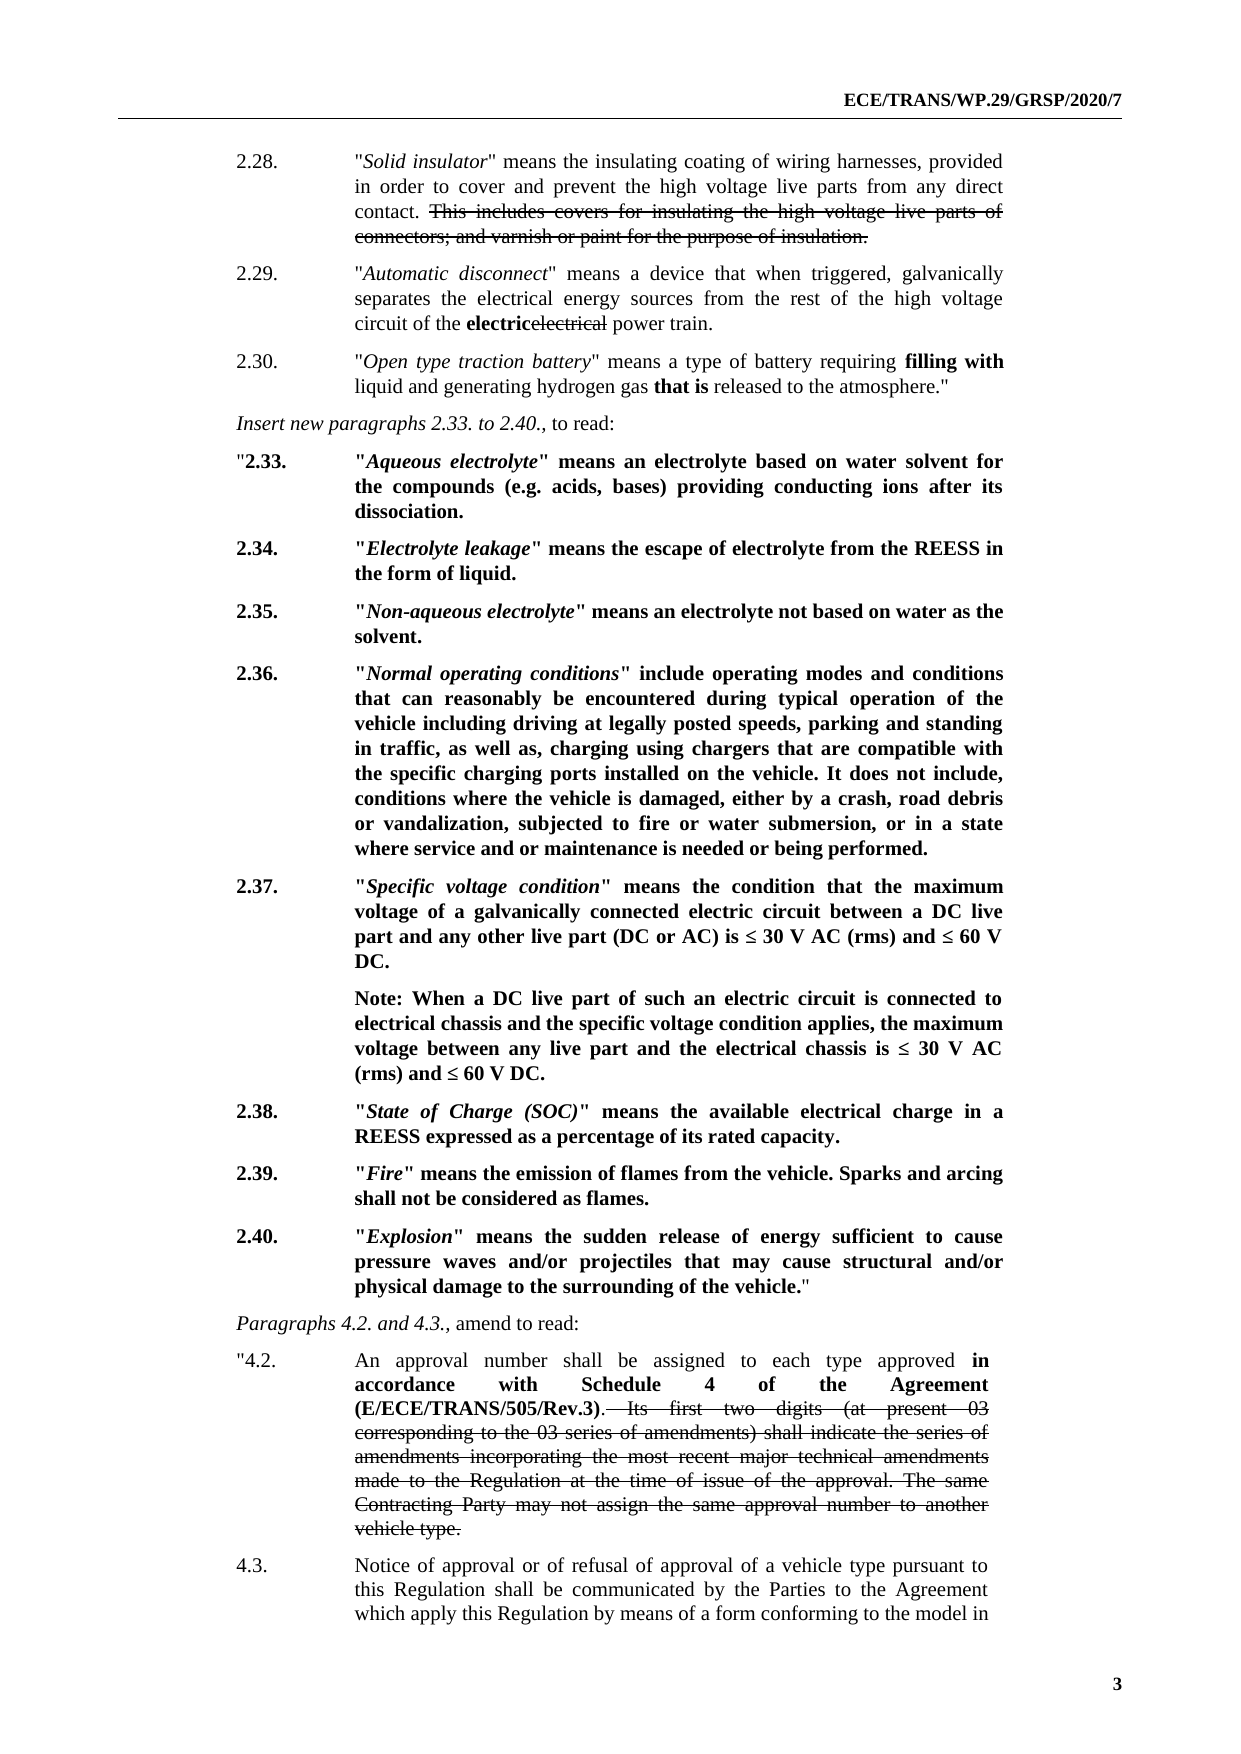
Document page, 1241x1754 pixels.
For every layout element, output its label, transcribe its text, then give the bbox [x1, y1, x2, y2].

text 2.29. "Automatic disconnect" means a device that when triggered, galvanically separates the electrical energy sources from the rest of the high voltage circuit of the electricelectrical power train. [236, 260, 1004, 335]
text Note: When a DC live part of such an electric circuit is connected to electrical chassis and the specific voltage condition applies, the maximum voltage between any live part and the electrical chassis is ≤ 30 V AC (rms) and ≤ 60 V DC. [236, 985, 1004, 1085]
text 2.35. "Non-aqueous electrolyte" means an electrolyte not based on water as the solvent. [236, 598, 1004, 648]
text Paragraphs 4.2. and 4.3., amend to read: [236, 1310, 1004, 1335]
text "2.33. "Aqueous electrolyte" means an electrolyte based on water solvent for the compounds (e.g. acids, bases) providing conducting ions after its dissociation. [236, 448, 1004, 523]
text 2.36. "Normal operating conditions" include operating modes and conditions that can reasonably be encountered during typical operation of the vehicle including driving at legally posted speeds, parking and standing in traffic, as well as, charging using chargers that are compatible with the specific charging ports installed on the vehicle. It does not include, conditions where the vehicle is damaged, either by a crash, road debris or vandalization, subjected to fire or water submersion, or in a state where service and or maintenance is needed or being performed. [236, 660, 1004, 860]
text 2.37. "Specific voltage condition" means the condition that the maximum voltage of a galvanically connected electric circuit between a DC live part and any other live part (DC or AC) is ≤ 30 V AC (rms) and ≤ 60 V DC. [236, 873, 1004, 973]
text 2.28. "Solid insulator" means the insulating coating of wiring harnesses, provided in order to cover and prevent the high voltage live parts from any direct contact. This includes covers for insulating the high voltage live parts of connectors; and varnish or paint for the purpose of insulation. [236, 148, 1004, 248]
text 2.38. "State of Charge (SOC)" means the available electrical charge in a REESS expressed as a percentage of its rated capacity. [236, 1098, 1004, 1148]
text 2.30. "Open type traction battery" means a type of battery requiring filling with liquid and generating hydrogen gas that is released to the atmosphere." [236, 348, 1004, 398]
text 2.39. "Fire" means the emission of flames from the vehicle. Sparks and arcing shall not be considered as flames. [236, 1160, 1004, 1210]
text "4.2. An approval number shall be assigned to each type approved in accordance with Schedule 4 of the Agreement (E/ECE/TRANS/505/Rev.3). Its first two digits (at present 03 corresponding to the 03 series of amendments) shall indicate the series of amendments incorporating the most recent major technical amendments made to the Regulation at the time of issue of the approval. The same Contracting Party may not assign the same approval number to another vehicle type. [236, 1348, 989, 1540]
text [236, 1553, 989, 1625]
text 2.34. "Electrolyte leakage" means the escape of electrolyte from the REESS in the form of liquid. [236, 535, 1004, 585]
text 2.40. "Explosion" means the sudden release of energy sufficient to cause pressure waves and/or projectiles that may cause structural and/or physical damage to the surrounding of the vehicle." [236, 1223, 1004, 1298]
text Insert new paragraphs 2.33. to 2.40., to read: [236, 410, 1004, 435]
